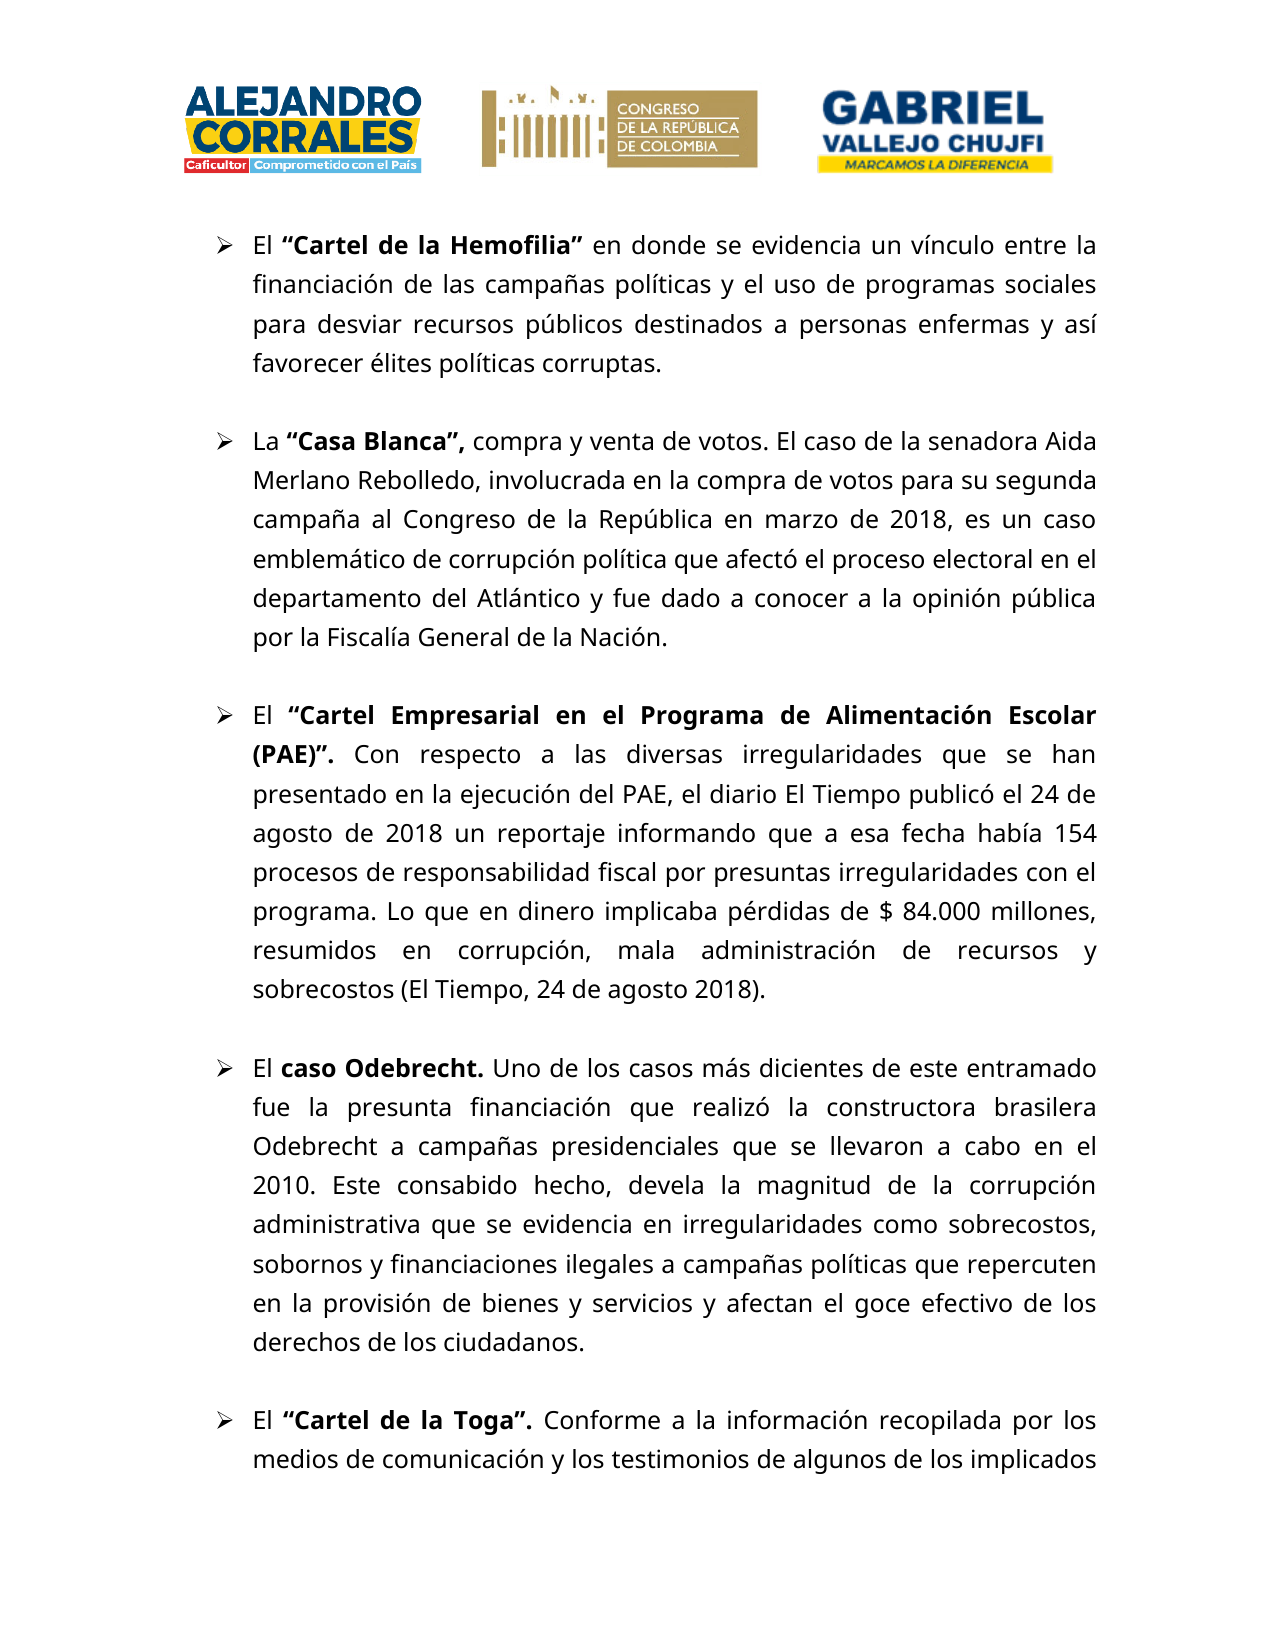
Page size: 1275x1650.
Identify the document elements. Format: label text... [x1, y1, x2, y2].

picture [478, 82, 762, 176]
list El “Cartel de la Hemofilia” en donde se evidencia un vínculo entre la financiación de las campañas políticas y el uso de programas sociales para desviar recursos públicos destinados a personas enfermas y así favorecer élites políticas corruptas. [215, 228, 1098, 379]
list El caso Odebrecht. Uno de los casos más dicientes de este entramado fue la presunta financiación que realizó la constructora brasilera Odebrecht a campañas presidenciales que se llevaron a cabo en el 2010. Este consabido hecho, devela la magnitud de la corrupción administrativa que se evidencia en irregularidades como sobrecostos, sobornos y financiaciones ilegales a campañas políticas que repercuten en la provisión de bienes y servicios y afectan el goce efectivo de los derechos de los ciudadanos. [215, 1050, 1098, 1359]
list El “Cartel Empresarial en el Programa de Alimentación Escolar (PAE)”. Con respecto a las diversas irregularidades que se han presentado en la ejecución del PAE, el diario El Tiempo publicó el 24 de agosto de 2018 un reportaje informando que a esa fecha había 154 procesos de responsabilidad fiscal por presuntas irregularidades con el programa. Lo que en dinero implicaba pérdidas de $ 84.000 millones, resumidos en corrupción, mala administración de recursos y sobrecostos (El Tiempo, 24 de agosto 2018). [215, 698, 1098, 1006]
picture [797, 81, 1074, 176]
list La “Casa Blanca”, compra y venta de votos. El caso de la senadora Aida Merlano Rebolledo, involucrada en la compra de votos para su segunda campaña al Congreso de la República en marzo de 2018, es un caso emblemático de corrupción política que afectó el proceso electoral en el departamento del Atlántico y fue dado a conocer a la opinión pública por la Fiscalía General de la Nación. [215, 424, 1098, 654]
picture [177, 73, 427, 176]
